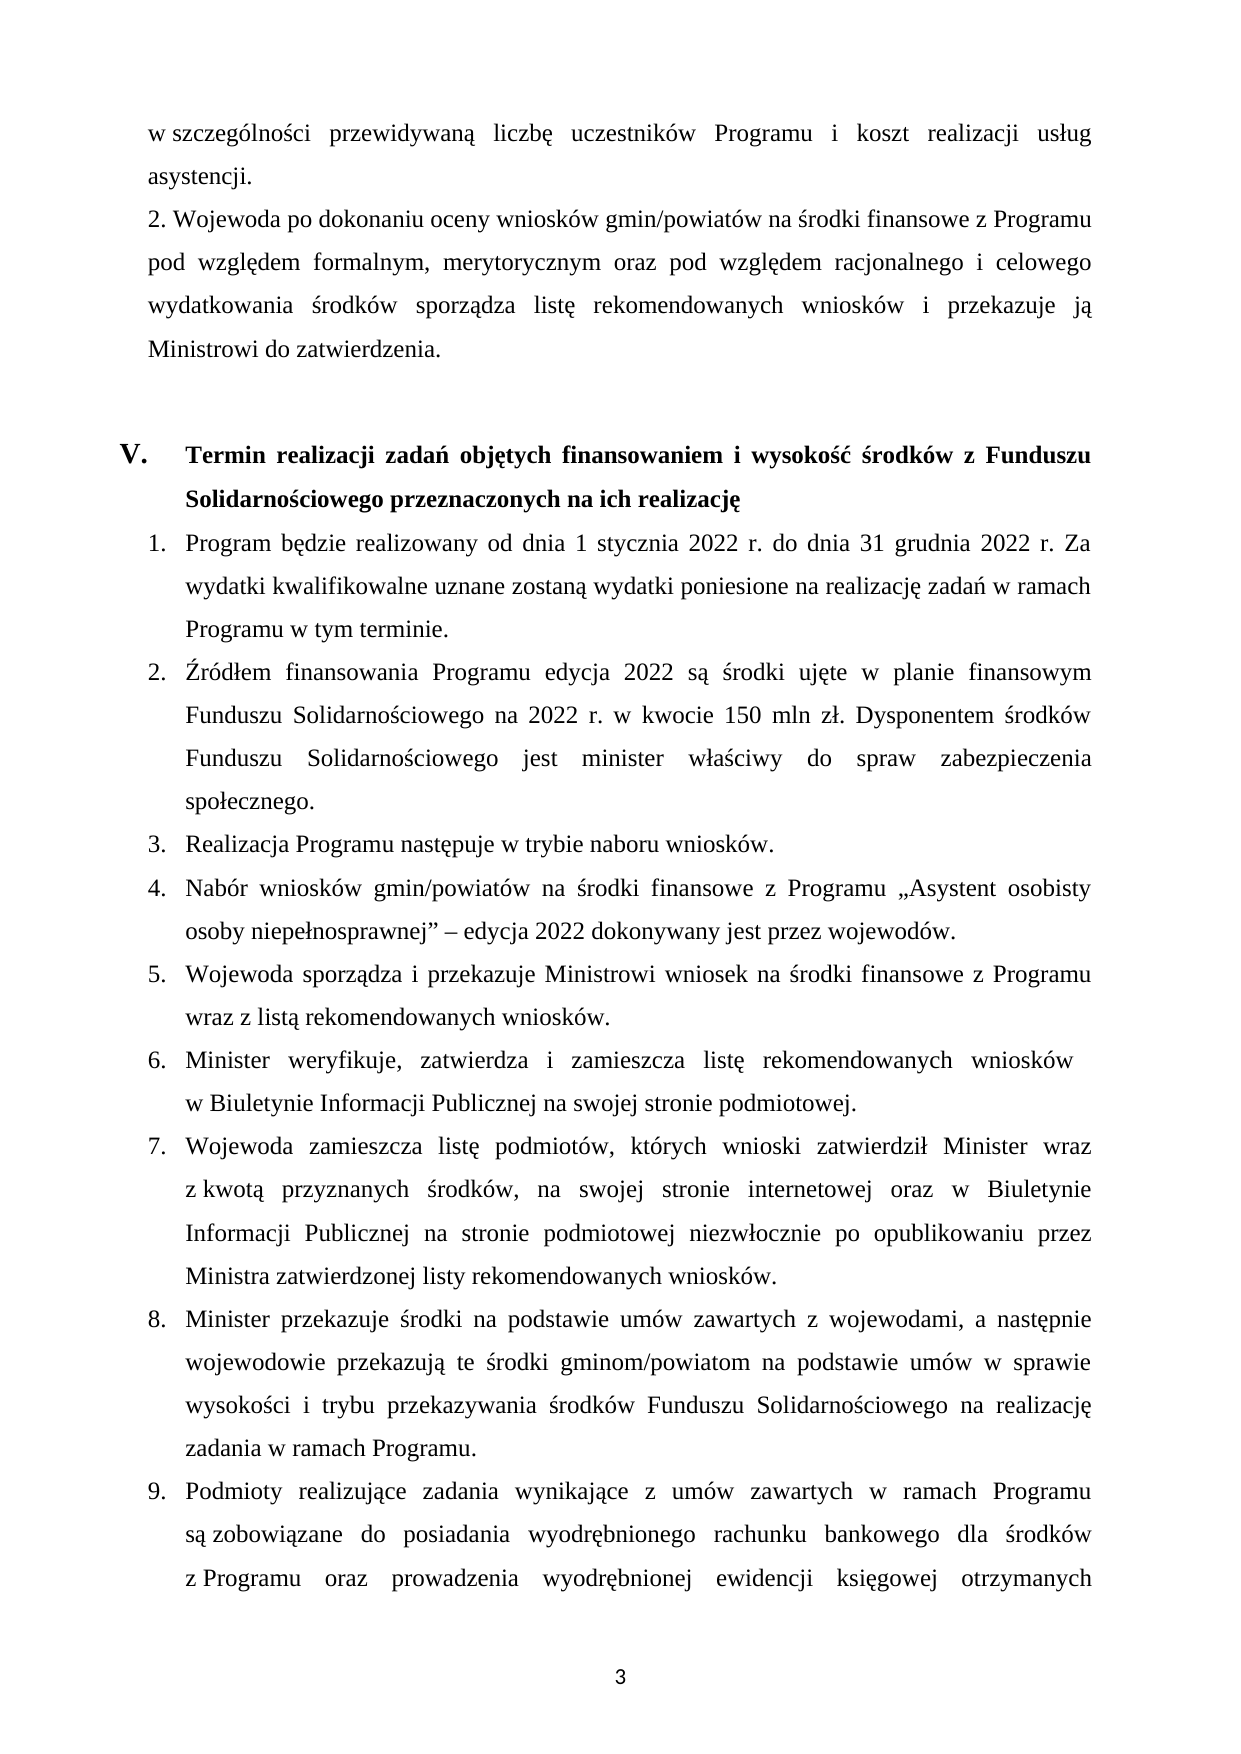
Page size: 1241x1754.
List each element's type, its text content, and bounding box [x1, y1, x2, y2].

list Minister przekazuje środki na podstawie umów zawartych z wojewodami, a następnie wojewodowie przekazują te środki gminom/powiatom na podstawie umów w sprawie wysokości i trybu przekazywania środków Funduszu Solidarnościowego na realizację zadania w ramach Programu. [148, 1304, 1092, 1462]
list Minister weryfikuje, zatwierdza i zamieszcza listę rekomendowanych wniosków w Biuletynie Informacji Publicznej na swojej stronie podmiotowej. [148, 1045, 1092, 1117]
list Wojewoda sporządza i przekazuje Ministrowi wniosek na środki finansowe z Programu wraz z listą rekomendowanych wniosków. [148, 959, 1092, 1031]
list Termin realizacji zadań objętych finansowaniem i wysokość środków z Funduszu Solidarnościowego przeznaczonych na ich realizację [148, 437, 1092, 513]
text 2. Wojewoda po dokonaniu oceny wniosków gmin/powiatów na środki finansowe z Programu pod względem formalnym, merytorycznym oraz pod względem racjonalnego i celowego wydatkowania środków sporządza listę rekomendowanych wniosków i przekazuje ją Ministrowi do zatwierdzenia. [148, 204, 1092, 362]
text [148, 118, 1092, 190]
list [148, 1476, 1092, 1591]
list Realizacja Programu następuje w trybie naboru wniosków. [148, 829, 1092, 858]
list Program będzie realizowany od dnia 1 stycznia 2022 r. do dnia 31 grudnia 2022 r. Za wydatki kwalifikowalne uznane zostaną wydatki poniesione na realizację zadań w ramach Programu w tym terminie. [148, 528, 1092, 643]
list Nabór wniosków gmin/powiatów na środki finansowe z Programu „Asystent osobisty osoby niepełnosprawnej” – edycja 2022 dokonywany jest przez wojewodów. [148, 873, 1092, 944]
list Źródłem finansowania Programu edycja 2022 są środki ujęte w planie finansowym Funduszu Solidarnościowego na 2022 r. w kwocie 150 mln zł. Dysponentem środków Funduszu Solidarnościowego jest minister właściwy do spraw zabezpieczenia społecznego. [148, 657, 1092, 815]
list Wojewoda zamieszcza listę podmiotów, których wnioski zatwierdził Minister wraz z kwotą przyznanych środków, na swojej stronie internetowej oraz w Biuletynie Informacji Publicznej na stronie podmiotowej niezwłocznie po opublikowaniu przez Ministra zatwierdzonej listy rekomendowanych wniosków. [148, 1131, 1092, 1289]
